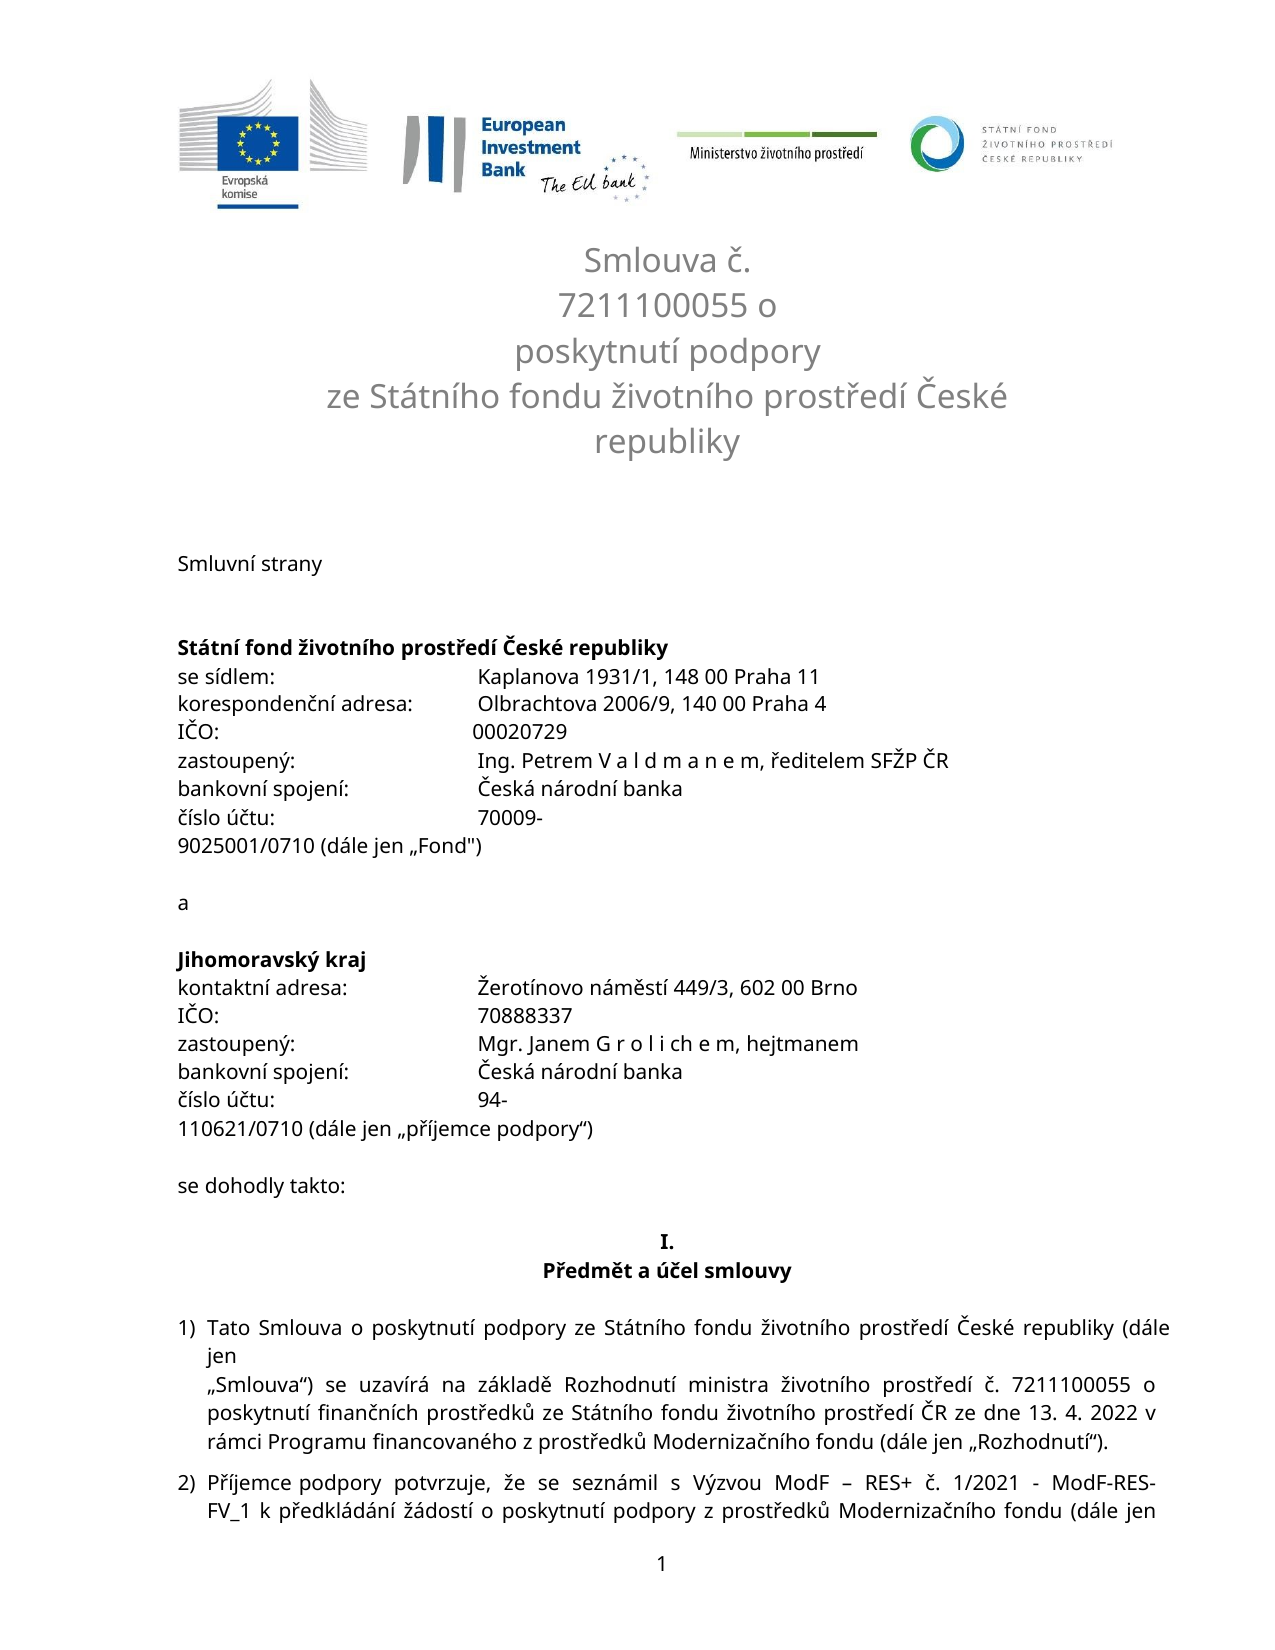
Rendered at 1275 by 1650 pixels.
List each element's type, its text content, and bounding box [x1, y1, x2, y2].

text IČO: 70888337 [177, 1002, 1171, 1029]
picture [177, 73, 1115, 213]
text Smluvní strany [177, 549, 1171, 577]
text se sídlem: Kaplanova 1931/1, 148 00 Praha 11 [177, 662, 1171, 690]
text bankovní spojení: Česká národní banka [177, 1057, 1171, 1085]
title Smlouva č. 7211100055 o poskytnutí podpory [494, 237, 841, 373]
text IČO: 00020729 [177, 717, 1171, 746]
subtitle I. [404, 1227, 931, 1256]
text číslo účtu: 70009-9025001/0710 (dále jen „Fond") [177, 803, 674, 859]
subtitle Předmět a účel smlouvy [493, 1256, 841, 1284]
subtitle Státní fond životního prostředí České republiky [177, 633, 1171, 662]
text a [177, 888, 1171, 916]
text „Smlouva“) se uzavírá na základě Rozhodnutí ministra životního prostředí č. 7211100055 o poskytnutí finančních prostředků ze Státního fondu životního prostředí ČR ze dne 13. 4. 2022 v rámci Programu financovaného z prostředků Modernizačního fondu (dále jen „Rozhodnutí“). [207, 1370, 1157, 1455]
text zastoupený: Mgr. Janem G r o l i ch e m, hejtmanem [177, 1029, 1171, 1057]
text bankovní spojení: Česká národní banka [177, 774, 1171, 803]
text zastoupený: Ing. Petrem V a l d m a n e m, ředitelem SFŽP ČR [177, 746, 1171, 774]
text kontaktní adresa: Žerotínovo náměstí 449/3, 602 00 Brno [177, 973, 1171, 1002]
list Tato Smlouva o poskytnutí podpory ze Státního fondu životního prostředí České republiky (dále jen [177, 1313, 1171, 1370]
text číslo účtu: 94-110621/0710 (dále jen „příjemce podpory“) [177, 1085, 628, 1142]
subtitle Jihomoravský kraj [177, 945, 1171, 973]
title ze Státního fondu životního prostředí České republiky [273, 373, 1061, 464]
text korespondenční adresa: Olbrachtova 2006/9, 140 00 Praha 4 [177, 690, 1171, 717]
text se dohodly takto: [177, 1171, 1171, 1199]
